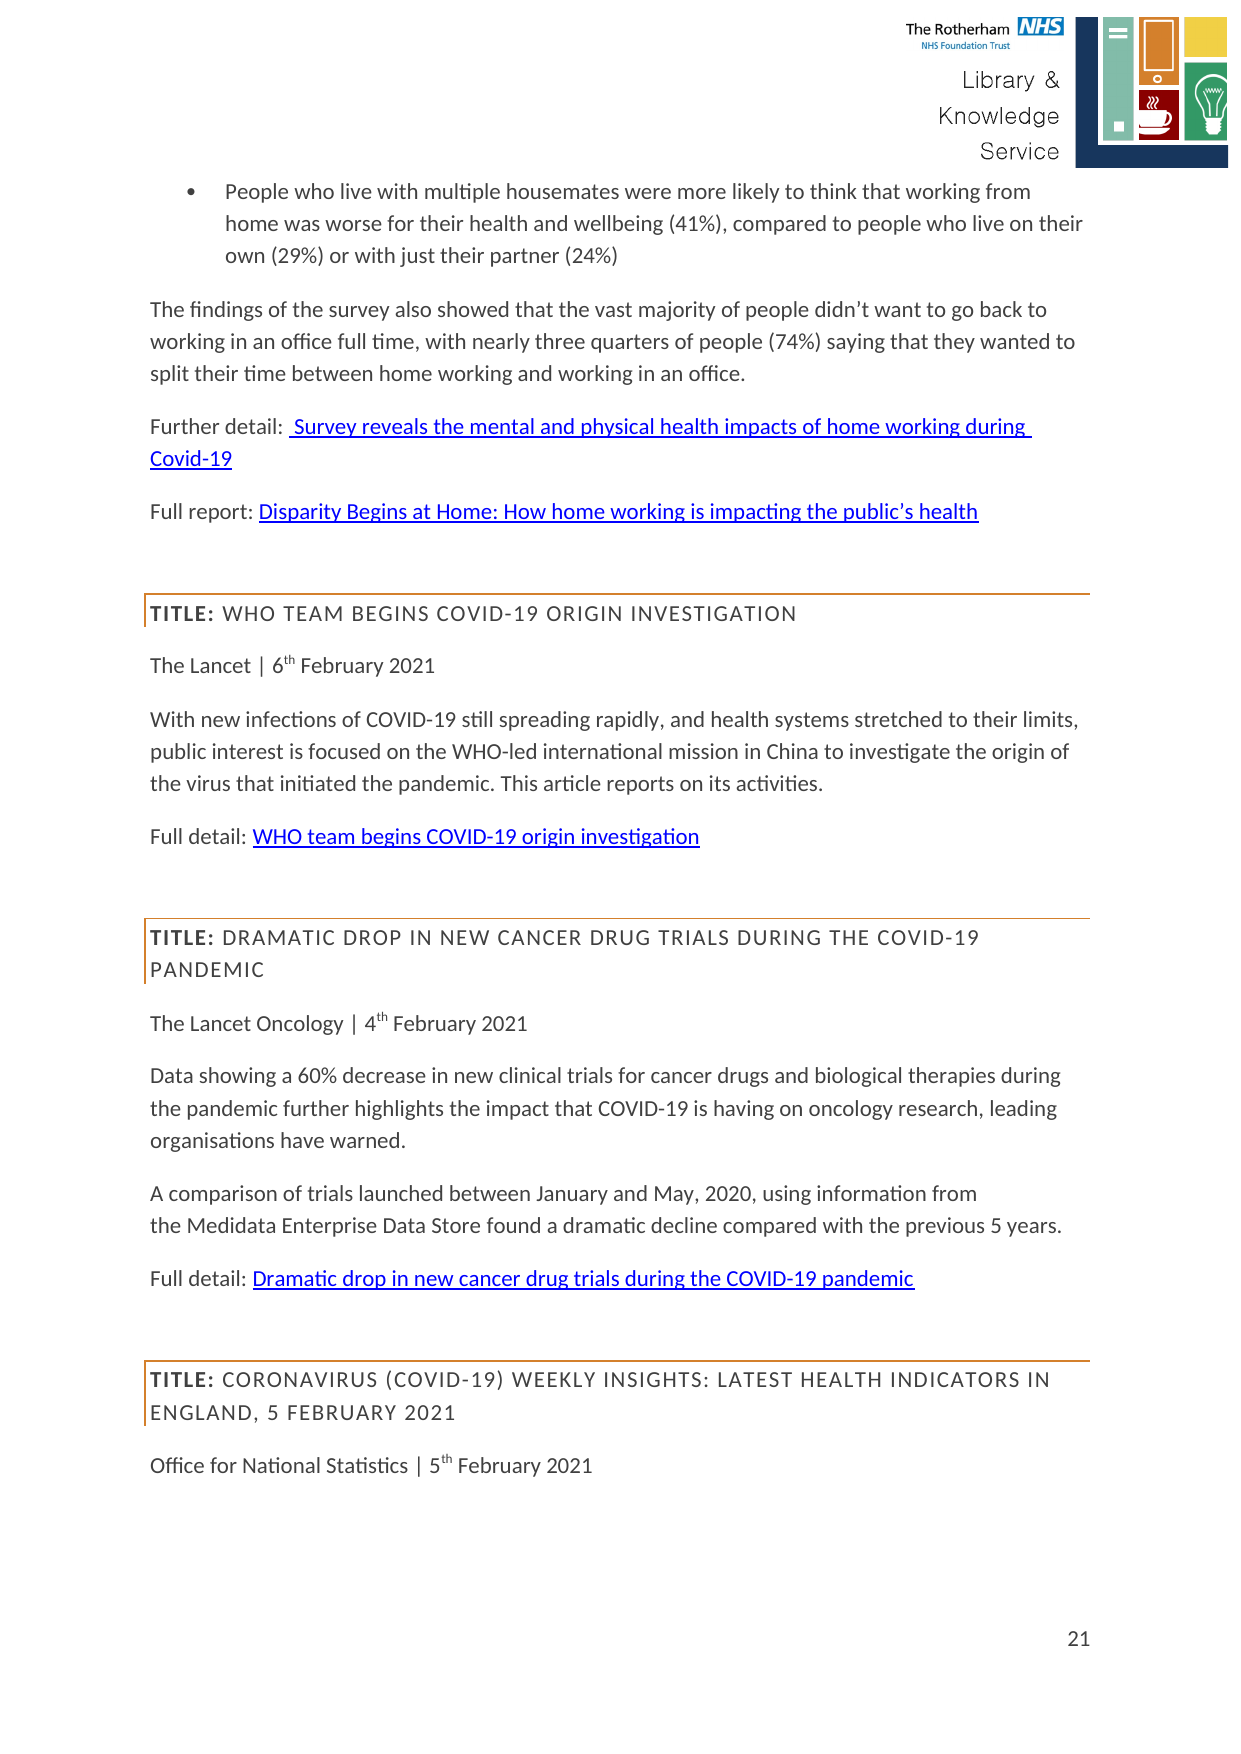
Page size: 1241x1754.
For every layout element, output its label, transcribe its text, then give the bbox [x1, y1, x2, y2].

text Full detail: Dramatic drop in new cancer drug trials during the COVID-19 pandemic [150, 1264, 1090, 1324]
text Full report: Disparity Begins at Home: How home working is impacting the public’s health [150, 497, 1090, 557]
picture [902, 17, 1229, 177]
text The findings of the survey also showed that the vast majority of people didn’t want to go back to working in an office full time, with nearly three quarters of people (74%) saying that they wanted to split their time between home working and working in an office. [150, 295, 1090, 387]
text With new infections of COVID-19 still spreading rapidly, and health systems stretched to their limits, public interest is focused on the WHO-led international mission in China to investigate the origin of the virus that initiated the pandemic. This article reports on its activities. [150, 705, 1090, 797]
text Title: WHO team begins COVID-19 origin investigation [146, 595, 1090, 627]
text Data showing a 60% decrease in new clinical trials for cancer drugs and biological therapies during the pandemic further highlights the impact that COVID-19 is having on oncology research, leading organisations have warned. [150, 1062, 1090, 1154]
list People who live with multiple housemates were more likely to think that working from home was worse for their health and wellbeing (41%), compared to people who live on their own (29%) or with just their partner (24%) [187, 177, 1090, 270]
text A comparison of trials launched between January and May, 2020, using information from the Medidata Enterprise Data Store found a dramatic decline compared with the previous 5 years. [150, 1179, 1090, 1239]
text Title: Coronavirus (COVID-19) weekly insights: latest health indicators in England, 5 February 2021 [146, 1362, 1090, 1426]
text Further detail: Survey reveals the mental and physical health impacts of home working during Covid-19 [150, 412, 1090, 472]
text Full detail: WHO team begins COVID-19 origin investigation [150, 822, 1090, 882]
text Title: Dramatic drop in new cancer drug trials during the COVID-19 pandemic [146, 919, 1090, 984]
text Office for National Statistics | 5th February 2021 [150, 1451, 1090, 1479]
text The Lancet | 6th February 2021 [150, 652, 1090, 680]
text The Lancet Oncology | 4th February 2021 [150, 1009, 1090, 1037]
